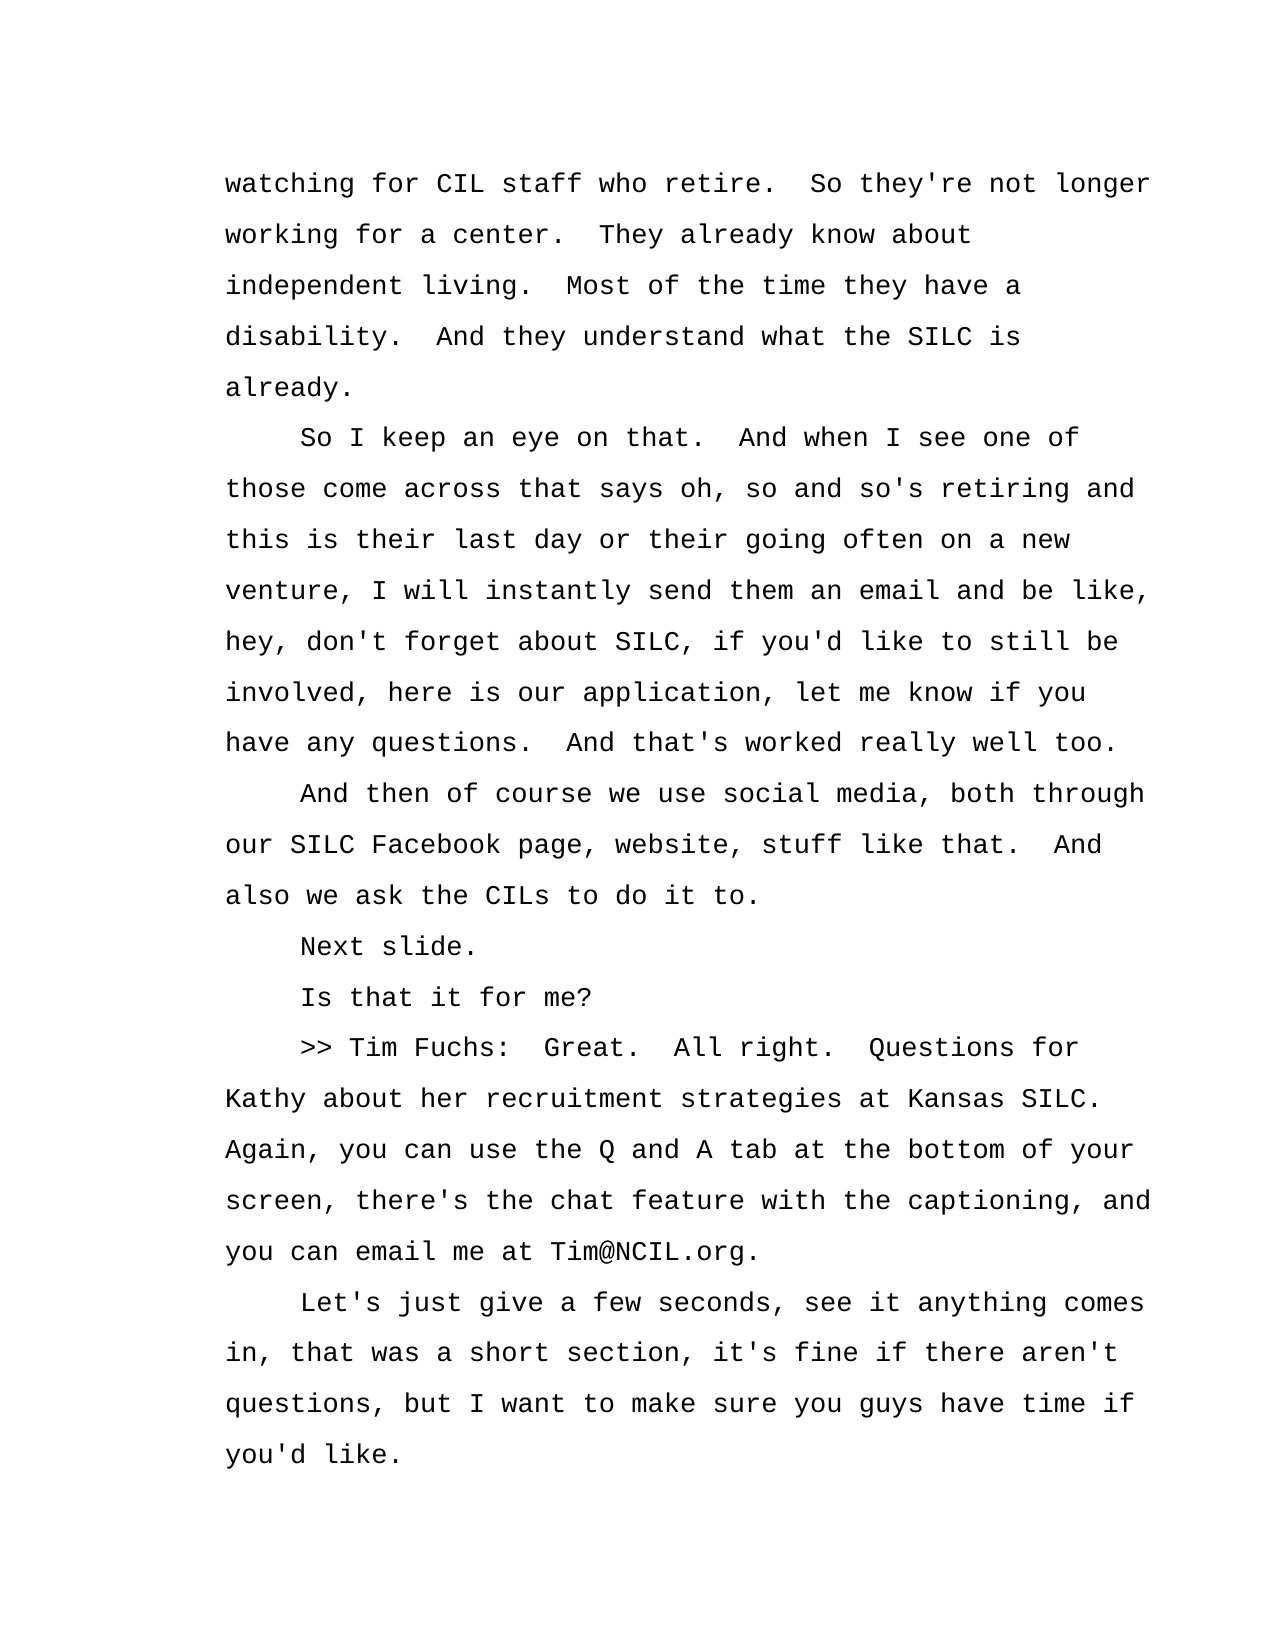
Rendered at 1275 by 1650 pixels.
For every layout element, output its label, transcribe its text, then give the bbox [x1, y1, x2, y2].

text >> Tim Fuchs: Great. All right. Questions for Kathy about her recruitment strategies at Kansas SILC. Again, you can use the Q and A tab at the bottom of your screen, there's the chat feature with the captioning, and you can email me at Tim@NCIL.org. [225, 1014, 1155, 1268]
text Next slide. [225, 912, 1155, 963]
text So I keep an eye on that. And when I see one of those come across that says oh, so and so's retiring and this is their last day or their going often on a new venture, I will instantly send them an email and be like, hey, don't forget about SILC, if you'd like to still be involved, here is our application, let me know if you have any questions. And that's worked really well too. [225, 404, 1155, 760]
text And then of course we use social media, both through our SILC Facebook page, website, stuff like that. And also we ask the CILs to do it to. [225, 760, 1155, 912]
text Is that it for me? [225, 963, 1155, 1014]
text Let's just give a few seconds, see it anything comes in, that was a short section, it's fine if there aren't questions, but I want to make sure you guys have time if you'd like. [225, 1268, 1155, 1472]
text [225, 150, 1155, 404]
